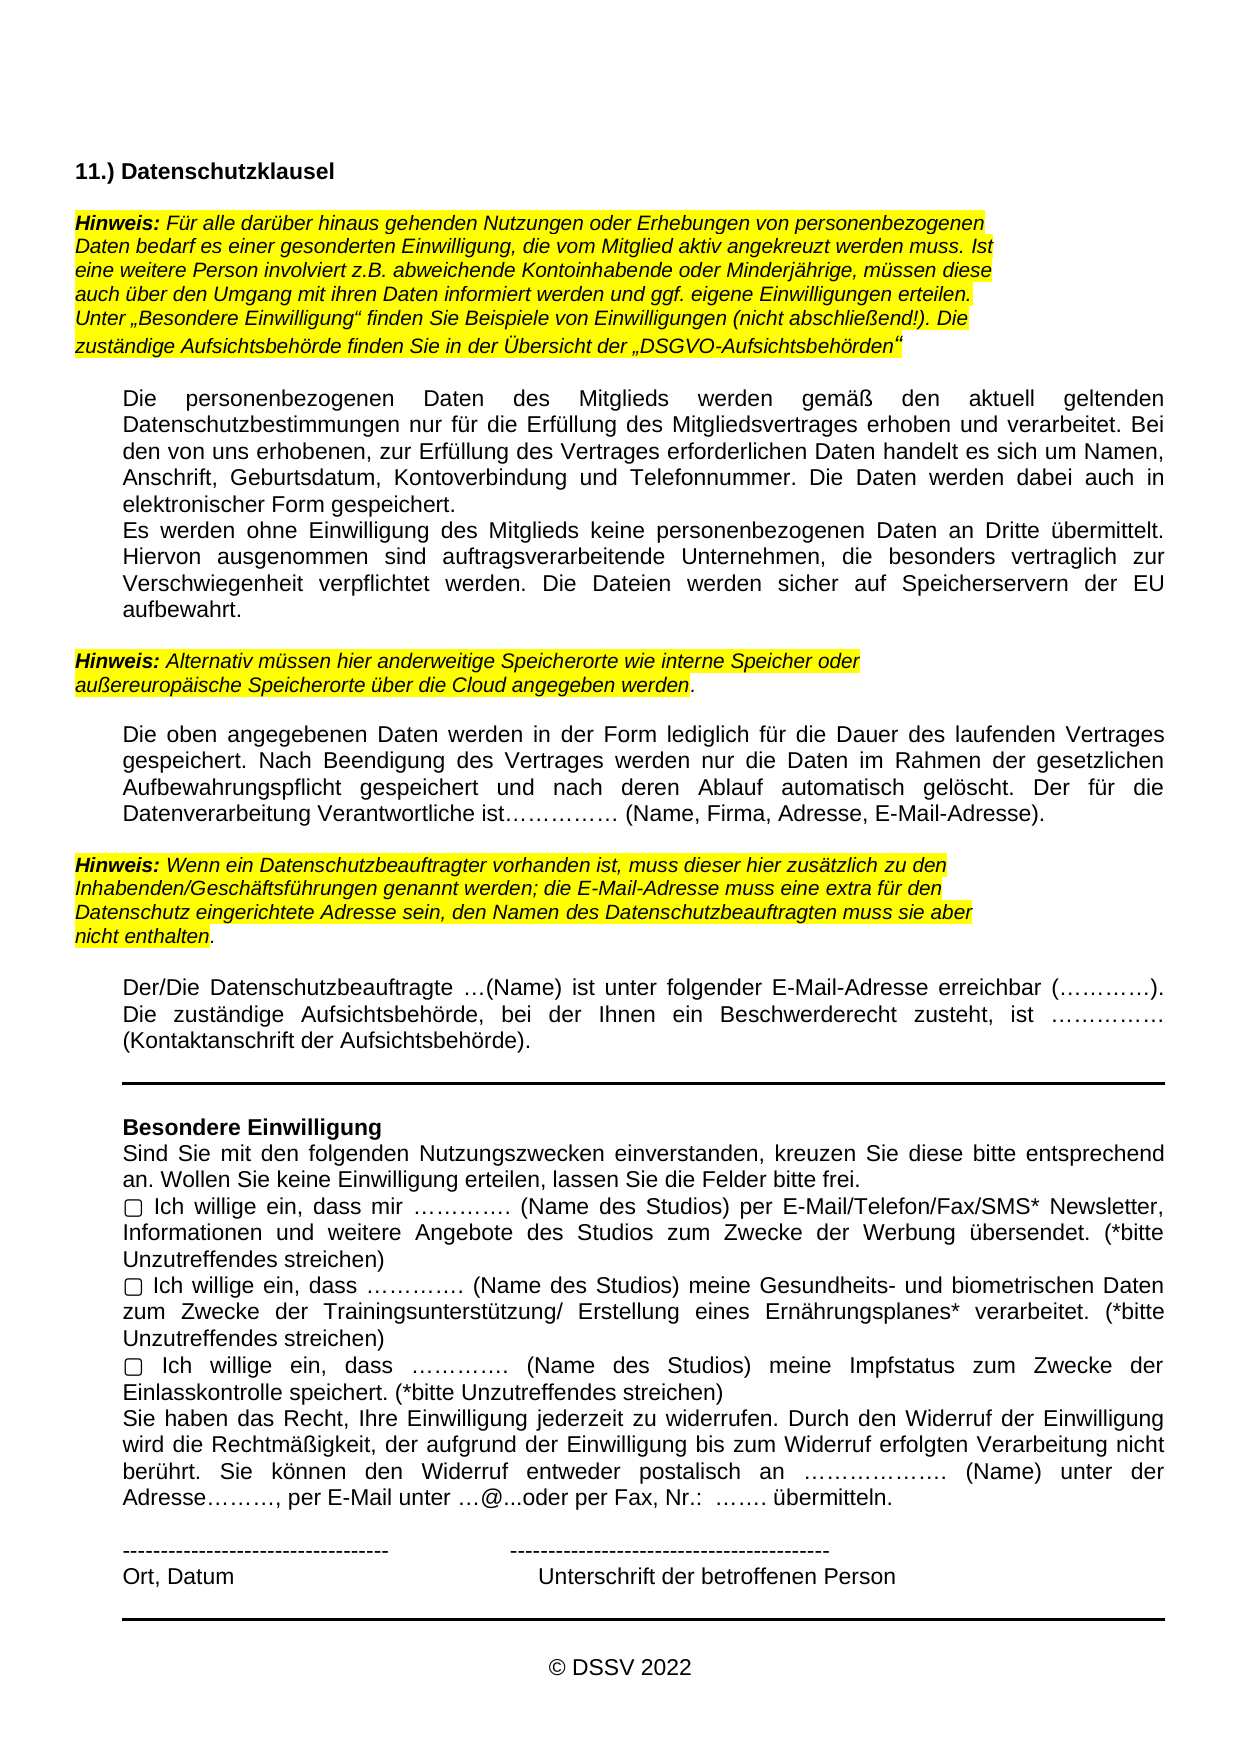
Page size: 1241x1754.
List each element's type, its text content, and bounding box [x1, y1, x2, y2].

text ▢ Ich willige ein, dass mir …………. (Name des Studios) per E-Mail/Telefon/Fax/SMS* Newsletter, Informationen und weitere Angebote des Studios zum Zwecke der Werbung übersendet. (*bitte Unzutreffendes streichen) [122, 1193, 1165, 1272]
text ▢ Ich willige ein, dass …………. (Name des Studios) meine Gesundheits- und biometrischen Daten zum Zwecke der Trainingsunterstützung/ Erstellung eines Ernährungsplanes* verarbeitet. (*bitte Unzutreffendes streichen) [122, 1272, 1165, 1351]
text Es werden ohne Einwilligung des Mitglieds keine personenbezogenen Daten an Dritte übermittelt. Hiervon ausgenommen sind auftragsverarbeitende Unternehmen, die besonders vertraglich zur Verschwiegenheit verpflichtet werden. Die Dateien werden sicher auf Speicherservern der EU aufbewahrt. [122, 517, 1165, 622]
text ----------------------------------- ------------------------------------------ [122, 1537, 1165, 1563]
text 11.) Datenschutzklausel [75, 158, 1165, 184]
text Ort, Datum Unterschrift der betroffenen Person [122, 1563, 1165, 1589]
text Sie haben das Recht, Ihre Einwilligung jederzeit zu widerrufen. Durch den Widerruf der Einwilligung wird die Rechtmäßigkeit, der aufgrund der Einwilligung bis zum Widerruf erfolgten Verarbeitung nicht berührt. Sie können den Widerruf entweder postalisch an ………………. (Name) unter der Adresse………, per E-Mail unter …@...oder per Fax, Nr.: ……. übermitteln. [122, 1405, 1165, 1510]
text Der/Die Datenschutzbeauftragte …(Name) ist unter folgender E-Mail-Adresse erreichbar (…………). Die zuständige Aufsichtsbehörde, bei der Ihnen ein Beschwerderecht zusteht, ist …………… (Kontaktanschrift der Aufsichtsbehörde). [122, 974, 1165, 1053]
text Sind Sie mit den folgenden Nutzungszwecken einverstanden, kreuzen Sie diese bitte entsprechend an. Wollen Sie keine Einwilligung erteilen, lassen Sie die Felder bitte frei. [122, 1140, 1165, 1193]
text Die oben angegebenen Daten werden in der Form lediglich für die Dauer des laufenden Vertrages gespeichert. Nach Beendigung des Vertrages werden nur die Daten im Rahmen der gesetzlichen Aufbewahrungspflicht gespeichert und nach deren Ablauf automatisch gelöscht. Der für die Datenverarbeitung Verantwortliche ist…………… (Name, Firma, Adresse, E-Mail-Adresse). [122, 721, 1165, 826]
text Die personenbezogenen Daten des Mitglieds werden gemäß den aktuell geltenden Datenschutzbestimmungen nur für die Erfüllung des Mitgliedsvertrages erhoben und verarbeitet. Bei den von uns erhobenen, zur Erfüllung des Vertrages erforderlichen Daten handelt es sich um Namen, Anschrift, Geburtsdatum, Kontoverbindung und Telefonnummer. Die Daten werden dabei auch in elektronischer Form gespeichert. [122, 385, 1165, 517]
text ▢ Ich willige ein, dass …………. (Name des Studios) meine Impfstatus zum Zwecke der Einlasskontrolle speichert. (*bitte Unzutreffendes streichen) [122, 1351, 1165, 1405]
text Besondere Einwilligung [122, 1114, 1165, 1140]
